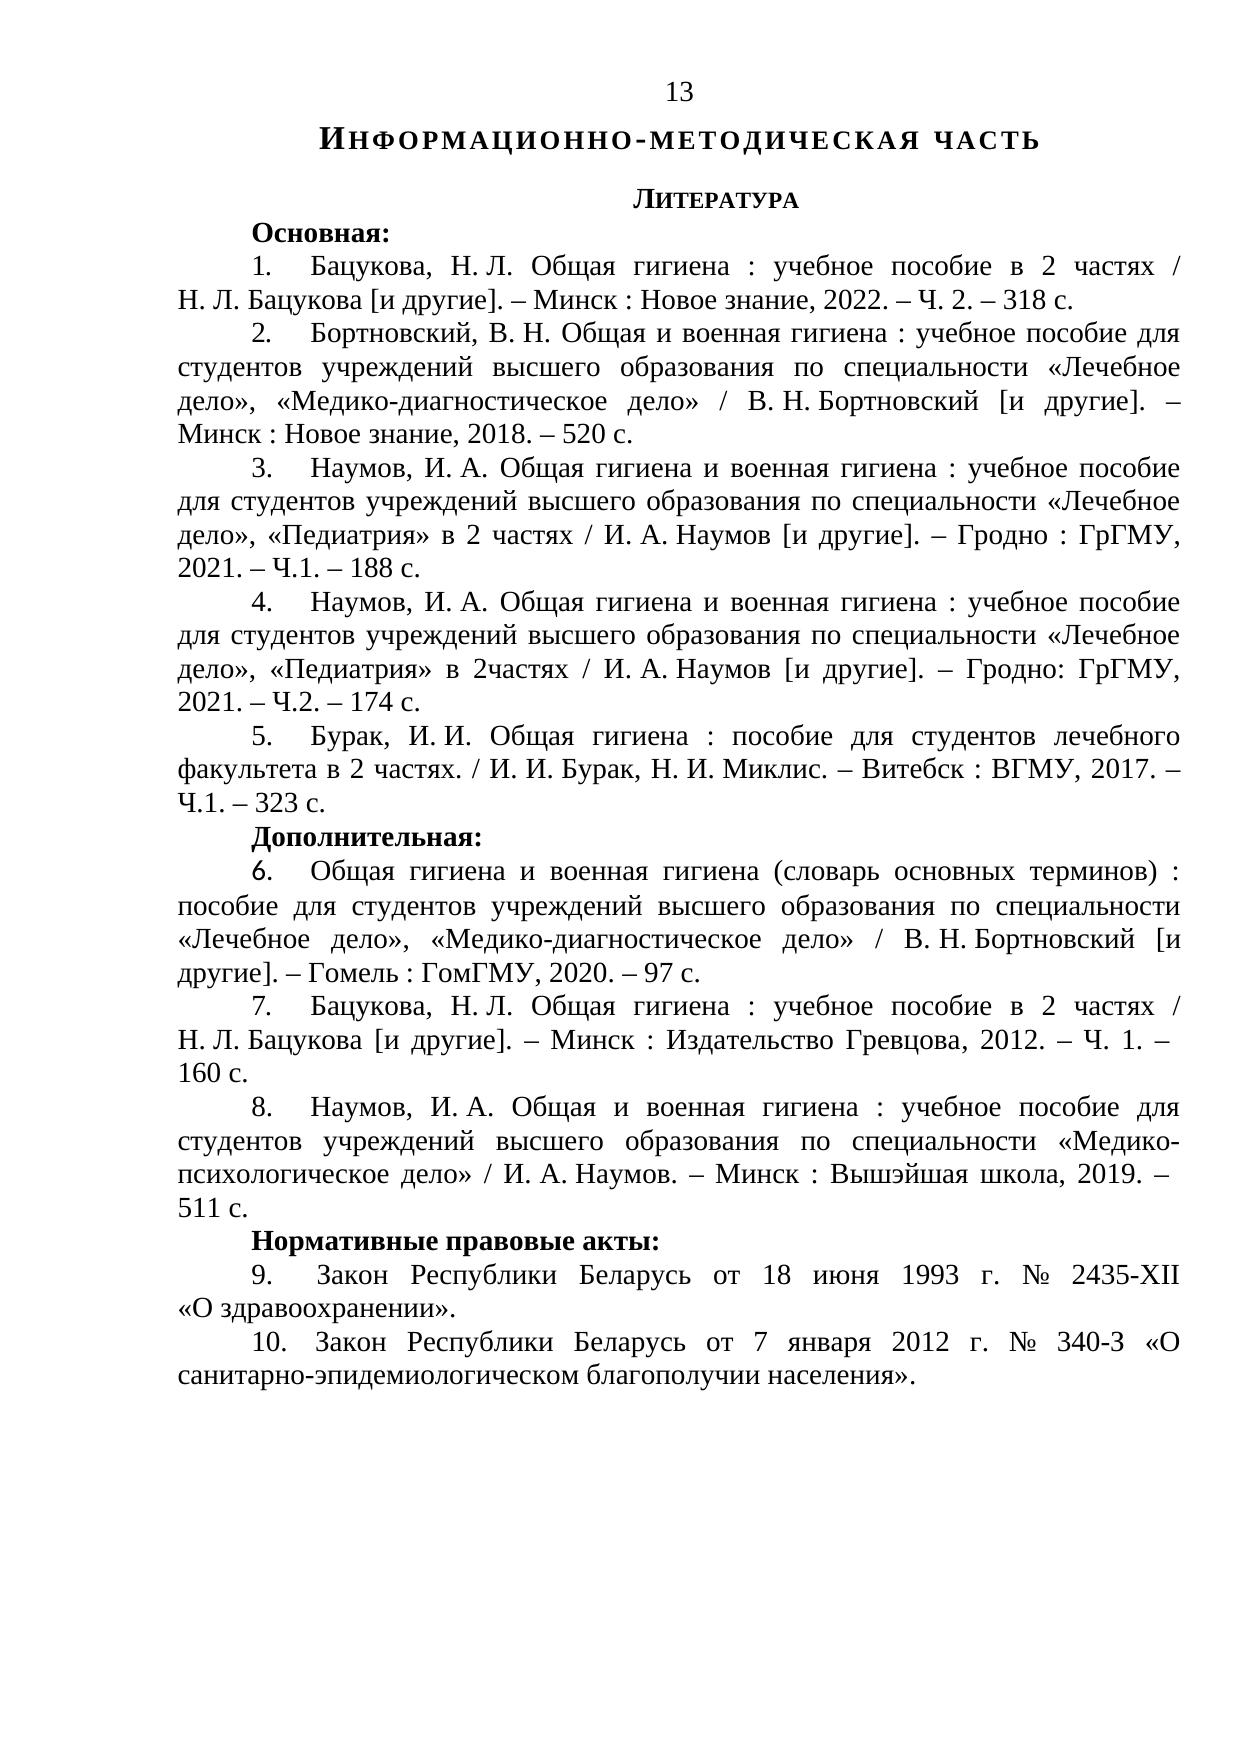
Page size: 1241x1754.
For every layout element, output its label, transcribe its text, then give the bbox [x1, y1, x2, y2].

list Бортновский, В. Н. Общая и военная гигиена : учебное пособие для студентов учреждений высшего образования по специальности «Лечебное дело», «Медико-диагностическое дело» / В. Н. Бортновский [и другие]. – Минск : Новое знание, 2018. – 520 с. [177, 316, 1181, 450]
list Бацукова, Н. Л. Общая гигиена : учебное пособие в 2 частях / Н. Л. Бацукова [и другие]. – Минск : Новое знание, 2022. – Ч. 2. – 318 с. [177, 248, 1181, 316]
list Общая гигиена и военная гигиена (словарь основных терминов) : пособие для студентов учреждений высшего образования по специальности «Лечебное дело», «Медико-диагностическое дело» / В. Н. Бортновский [и другие]. – Гомель : ГомГМУ, 2020. – 97 с. [177, 852, 1181, 988]
text Основная: [177, 215, 1181, 248]
list Наумов, И. А. Общая гигиена и военная гигиена : учебное пособие для студентов учреждений высшего образования по специальности «Лечебное дело», «Педиатрия» в 2частях / И. А. Наумов [и другие]. – Гродно: ГрГМУ, 2021. – Ч.2. – 174 с. [177, 584, 1181, 718]
text Дополнительная: [177, 819, 1181, 852]
list Бурак, И. И. Общая гигиена : пособие для студентов лечебного факультета в 2 частях. / И. И. Бурак, Н. И. Миклис. – Витебск : ВГМУ, 2017. –Ч.1. – 323 с. [177, 718, 1181, 819]
text Информационно-методическая часть [177, 118, 1181, 156]
list Наумов, И. А. Общая и военная гигиена : учебное пособие для студентов учреждений высшего образования по специальности «Медико-психологическое дело» / И. А. Наумов. – Минск : Вышэйшая школа, 2019. – 511 с. [177, 1089, 1181, 1223]
list Наумов, И. А. Общая гигиена и военная гигиена : учебное пособие для студентов учреждений высшего образования по специальности «Лечебное дело», «Педиатрия» в 2 частях / И. А. Наумов [и другие]. – Гродно : ГрГМУ, 2021. – Ч.1. – 188 с. [177, 450, 1181, 584]
text 9. Закон Республики Беларусь от 18 июня 1993 г. № 2435-XII «О здравоохранении». [177, 1257, 1181, 1324]
list Бацукова, Н. Л. Общая гигиена : учебное пособие в 2 частях / Н. Л. Бацукова [и другие]. – Минск : Издательство Гревцова, 2012. – Ч. 1. – 160 с. [177, 988, 1181, 1089]
list Нормативные правовые акты: [177, 1223, 1181, 1257]
text 10. Закон Республики Беларусь от 7 января 2012 г. № 340-З «О санитарно-эпидемиологическом благополучии населения». [177, 1324, 1181, 1391]
text Литература [177, 181, 1181, 215]
